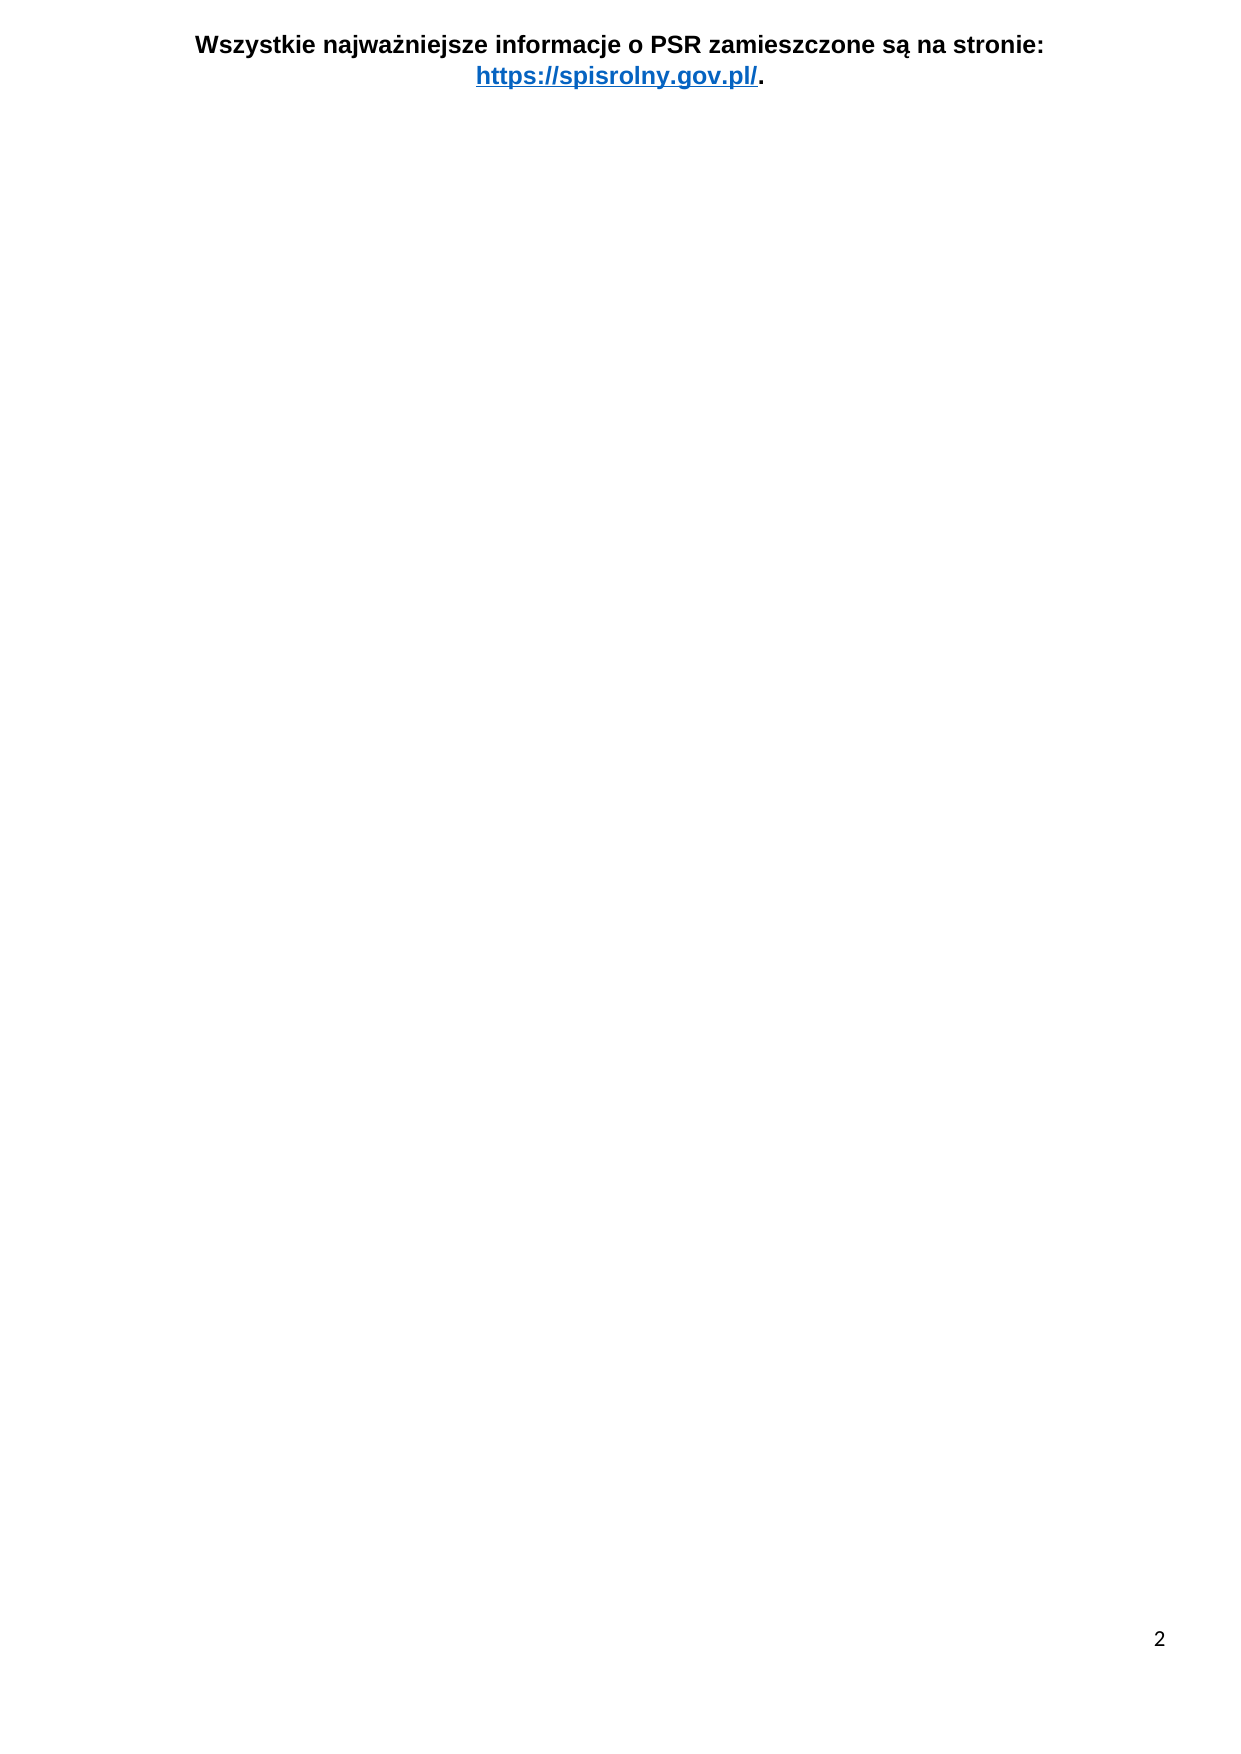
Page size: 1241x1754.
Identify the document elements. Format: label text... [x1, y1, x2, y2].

text Wszystkie najważniejsze informacje o PSR zamieszczone są na stronie: https://spisrolny.gov.pl/. [75, 29, 1165, 89]
